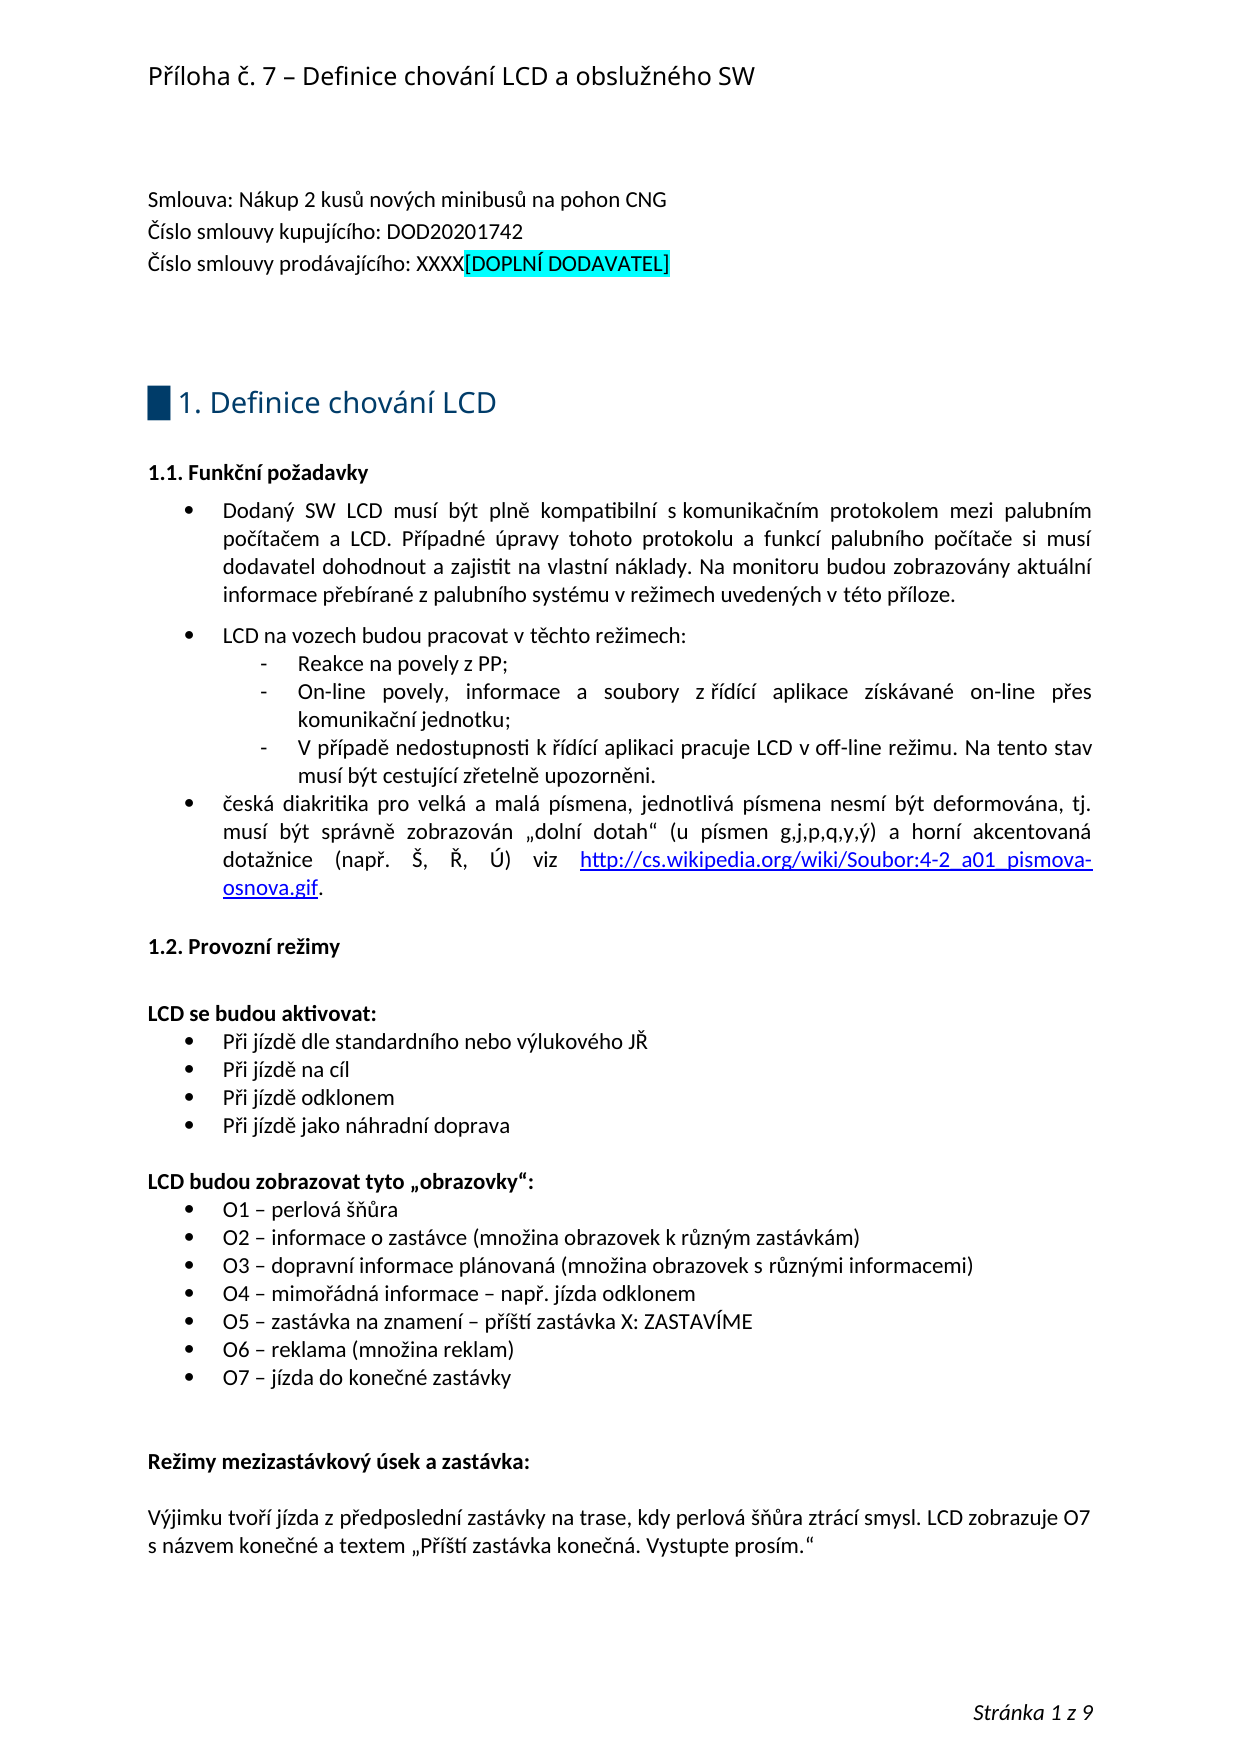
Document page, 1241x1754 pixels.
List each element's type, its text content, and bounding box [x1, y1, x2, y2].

list Při jízdě jako náhradní doprava [185, 1111, 1093, 1139]
text Režimy mezizastávkový úsek a zastávka: [148, 1447, 1093, 1476]
list V případě nedostupnosti k řídící aplikaci pracuje LCD v off-line režimu. Na tento stav musí být cestující zřetelně upozorněni. [260, 733, 1093, 789]
subtitle 1.1. Funkční požadavky [148, 458, 1093, 486]
list O6 – reklama (množina reklam) [185, 1335, 1093, 1363]
list Při jízdě dle standardního nebo výlukového JŘ [185, 1027, 1093, 1055]
text Výjimku tvoří jízda z předposlední zastávky na trase, kdy perlová šňůra ztrácí smysl. LCD zobrazuje O7 s názvem konečné a textem „Příští zastávka konečná. Vystupte prosím.“ [148, 1503, 1093, 1559]
list Dodaný SW LCD musí být plně kompatibilní s komunikačním protokolem mezi palubním počítačem a LCD. Případné úpravy tohoto protokolu a funkcí palubního počítače si musí dodavatel dohodnout a zajistit na vlastní náklady. Na monitoru budou zobrazovány aktuální informace přebírané z palubního systému v režimech uvedených v této příloze. [185, 496, 1093, 608]
subtitle 1. Definice chování LCD [148, 385, 1093, 420]
text Číslo smlouvy prodávajícího: XXXX[DOPLNÍ DODAVATEL] [148, 249, 1093, 277]
text Smlouva: Nákup 2 kusů nových minibusů na pohon CNG [148, 185, 1093, 213]
list Při jízdě odklonem [185, 1083, 1093, 1111]
subtitle 1.2. Provozní režimy [148, 932, 1093, 961]
list O7 – jízda do konečné zastávky [185, 1363, 1093, 1391]
list O5 – zastávka na znamení – příští zastávka X: ZASTAVÍME [185, 1307, 1093, 1335]
list O4 – mimořádná informace – např. jízda odklonem [185, 1279, 1093, 1307]
list česká diakritika pro velká a malá písmena, jednotlivá písmena nesmí být deformována, tj. musí být správně zobrazován „dolní dotah“ (u písmen g,j,p,q,y,ý) a horní akcentovaná dotažnice (např. Š, Ř, Ú) viz http://cs.wikipedia.org/wiki/Soubor:4-2_a01_pismova-osnova.gif. [185, 789, 1093, 901]
list LCD na vozech budou pracovat v těchto režimech: [185, 621, 1093, 649]
list Při jízdě na cíl [185, 1055, 1093, 1083]
text LCD budou zobrazovat tyto „obrazovky“: [148, 1167, 1093, 1195]
text LCD se budou aktivovat: [148, 999, 1093, 1027]
list O3 – dopravní informace plánovaná (množina obrazovek s různými informacemi) [185, 1251, 1093, 1279]
list Reakce na povely z PP; [260, 649, 1093, 677]
list O2 – informace o zastávce (množina obrazovek k různým zastávkám) [185, 1223, 1093, 1251]
text Číslo smlouvy kupujícího: DOD20201742 [148, 217, 1093, 245]
list O1 – perlová šňůra [185, 1195, 1093, 1223]
list On-line povely, informace a soubory z řídící aplikace získávané on-line přes komunikační jednotku; [260, 677, 1093, 733]
